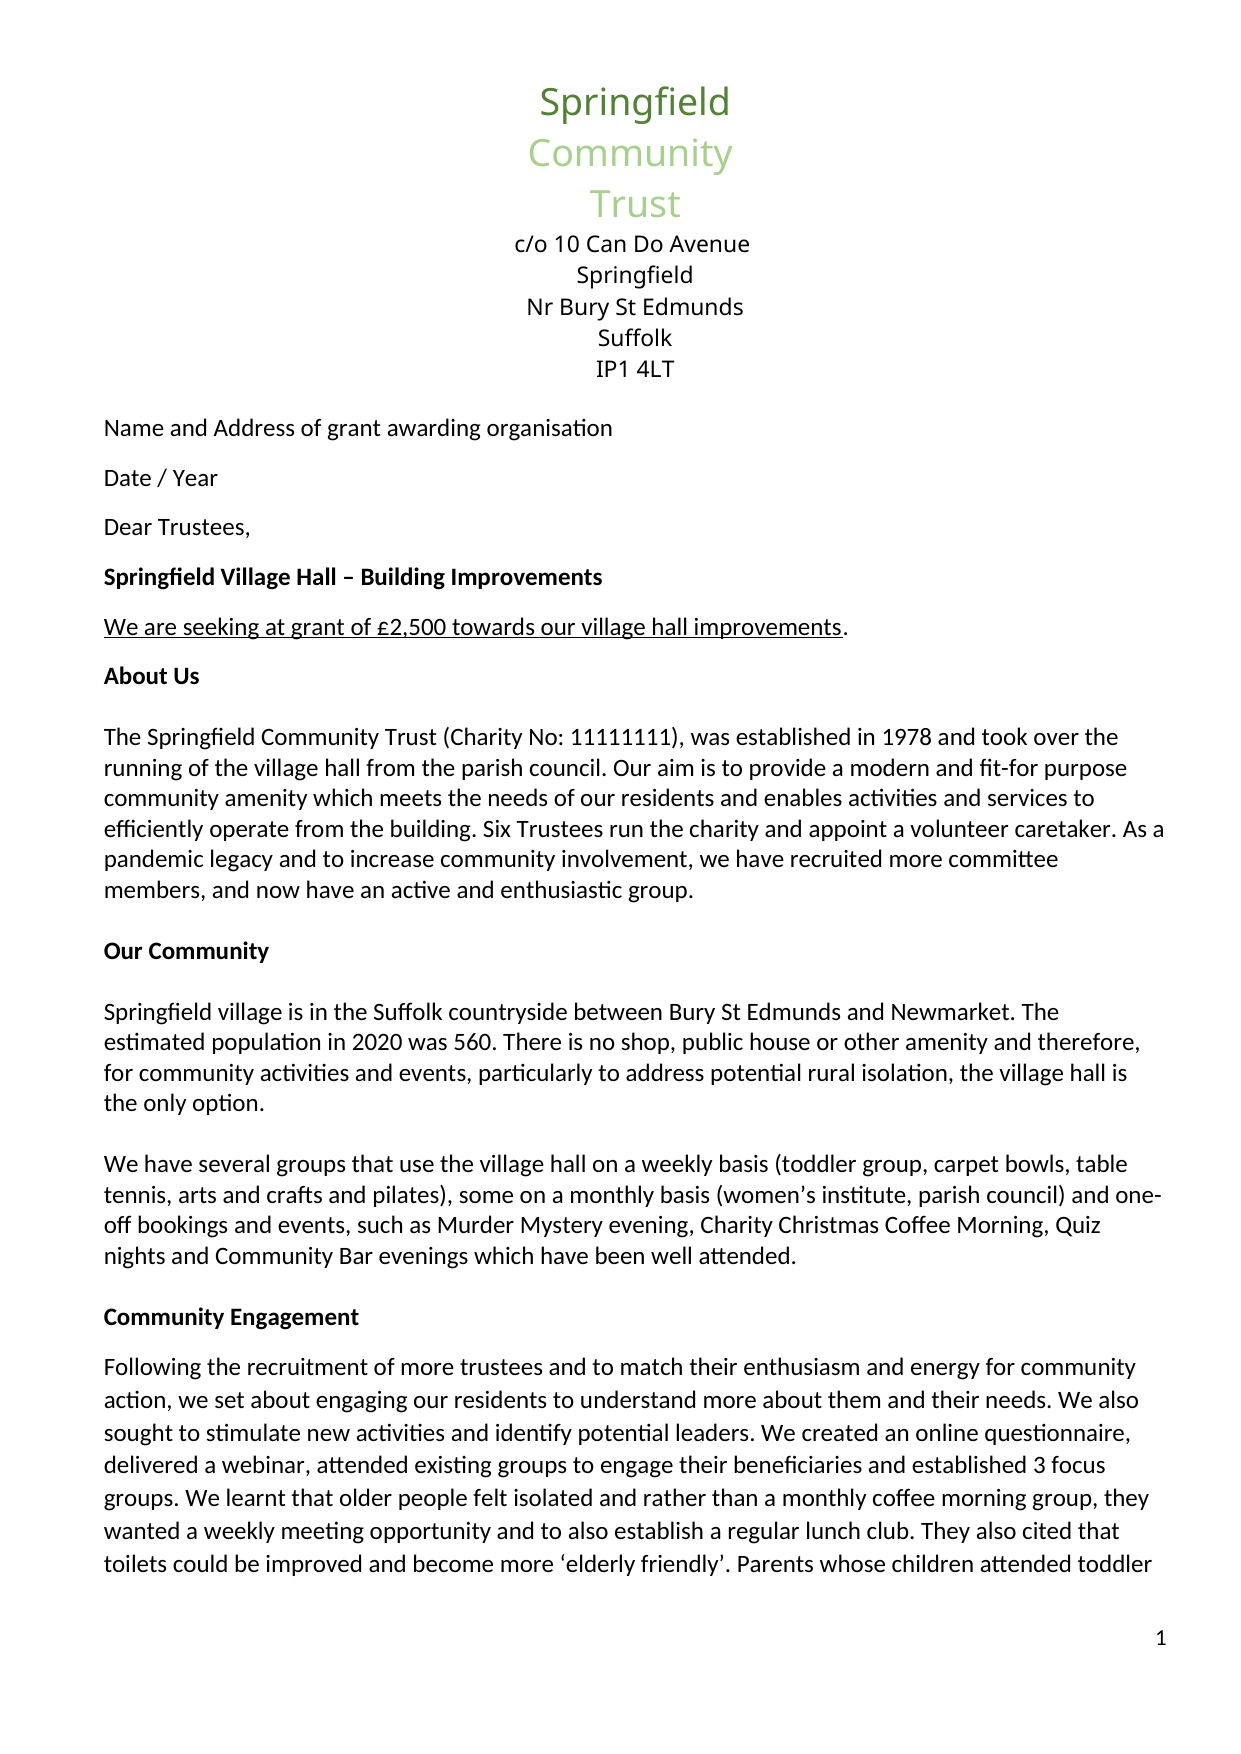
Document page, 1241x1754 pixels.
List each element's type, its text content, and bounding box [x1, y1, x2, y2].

text Community Engagement [103, 1301, 1167, 1332]
text Springfield Village Hall – Building Improvements [103, 561, 1167, 592]
text About Us [103, 660, 1167, 691]
text Name and Address of grant awarding organisation [103, 412, 1167, 443]
text Springfield village is in the Suffolk countryside between Bury St Edmunds and Newmarket. The estimated population in 2020 was 560. There is no shop, public house or other amenity and therefore, for community activities and events, particularly to address potential rural isolation, the village hall is the only option. [103, 996, 1167, 1118]
text Date / Year [103, 462, 1167, 492]
text We have several groups that use the village hall on a weekly basis (toddler group, carpet bowls, table tennis, arts and crafts and pilates), some on a monthly basis (women’s institute, parish council) and one-off bookings and events, such as Murder Mystery evening, Charity Christmas Coffee Morning, Quiz nights and Community Bar evenings which have been well attended. [103, 1149, 1167, 1271]
text We are seeking at grant of £2,500 towards our village hall improvements. [103, 611, 1167, 641]
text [103, 1351, 1167, 1579]
text The Springfield Community Trust (Charity No: 11111111), was established in 1978 and took over the running of the village hall from the parish council. Our aim is to provide a modern and fit-for purpose community amenity which meets the needs of our residents and enables activities and services to efficiently operate from the building. Six Trustees run the charity and appoint a volunteer caretaker. As a pandemic legacy and to increase community involvement, we have recruited more committee members, and now have an active and enthusiastic group. [103, 721, 1167, 904]
text Our Community [103, 935, 1167, 966]
text Dear Trustees, [103, 512, 1167, 542]
